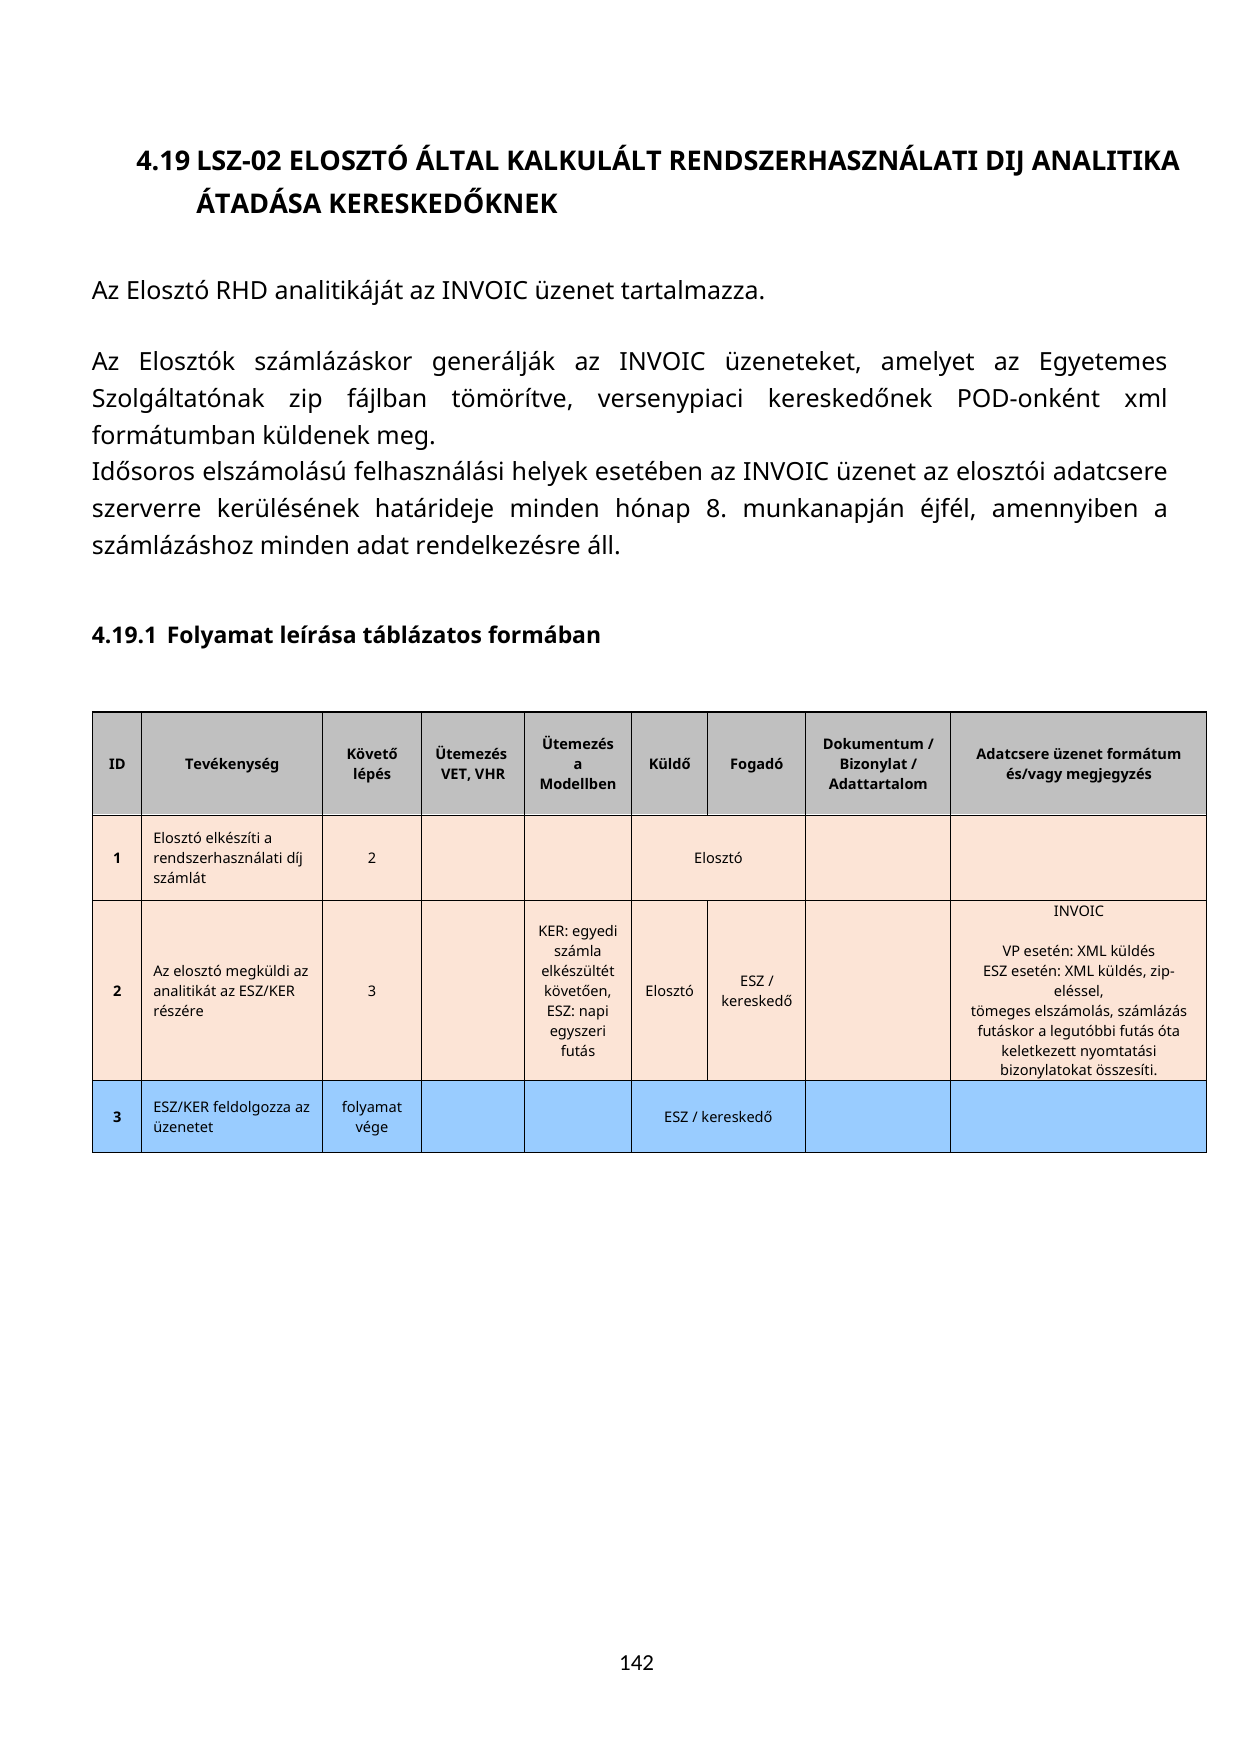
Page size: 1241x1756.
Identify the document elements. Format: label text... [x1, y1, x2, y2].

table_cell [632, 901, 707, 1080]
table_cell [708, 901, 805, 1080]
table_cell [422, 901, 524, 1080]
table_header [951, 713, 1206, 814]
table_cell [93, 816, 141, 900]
subtitle Folyamat leírása táblázatos formában [92, 619, 1181, 650]
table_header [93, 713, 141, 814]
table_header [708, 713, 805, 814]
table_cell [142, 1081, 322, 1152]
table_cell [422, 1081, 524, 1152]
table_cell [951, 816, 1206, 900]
subtitle LSZ-02 ELOSZTÓ ÁLTAL KALKULÁLT RENDSZERHASZNÁLATI DIJ ANALITIKA ÁTADÁSA KERESKEDŐKNEK [136, 142, 1181, 221]
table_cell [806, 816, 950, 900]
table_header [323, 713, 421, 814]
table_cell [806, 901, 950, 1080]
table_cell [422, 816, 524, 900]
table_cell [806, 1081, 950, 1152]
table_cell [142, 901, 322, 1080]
text Az Elosztók számlázáskor generálják az INVOIC üzeneteket, amelyet az Egyetemes Szolgáltatónak zip fájlban tömörítve, versenypiaci kereskedőnek POD-onként xml formátumban küldenek meg. [92, 344, 1169, 451]
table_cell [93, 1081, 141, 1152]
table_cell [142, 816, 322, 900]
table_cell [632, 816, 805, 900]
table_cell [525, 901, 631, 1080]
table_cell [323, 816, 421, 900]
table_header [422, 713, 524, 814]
text Az Elosztó RHD analitikáját az INVOIC üzenet tartalmazza. [92, 273, 1181, 307]
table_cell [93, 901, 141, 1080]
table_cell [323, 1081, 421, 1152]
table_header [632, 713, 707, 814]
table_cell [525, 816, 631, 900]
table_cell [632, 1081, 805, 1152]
text Idősoros elszámolású felhasználási helyek esetében az INVOIC üzenet az elosztói adatcsere szerverre kerülésének határideje minden hónap 8. munkanapján éjfél, amennyiben a számlázáshoz minden adat rendelkezésre áll. [92, 454, 1169, 562]
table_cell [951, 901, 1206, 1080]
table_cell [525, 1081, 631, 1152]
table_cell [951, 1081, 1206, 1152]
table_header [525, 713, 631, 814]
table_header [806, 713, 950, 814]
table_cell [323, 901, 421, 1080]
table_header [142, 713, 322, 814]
